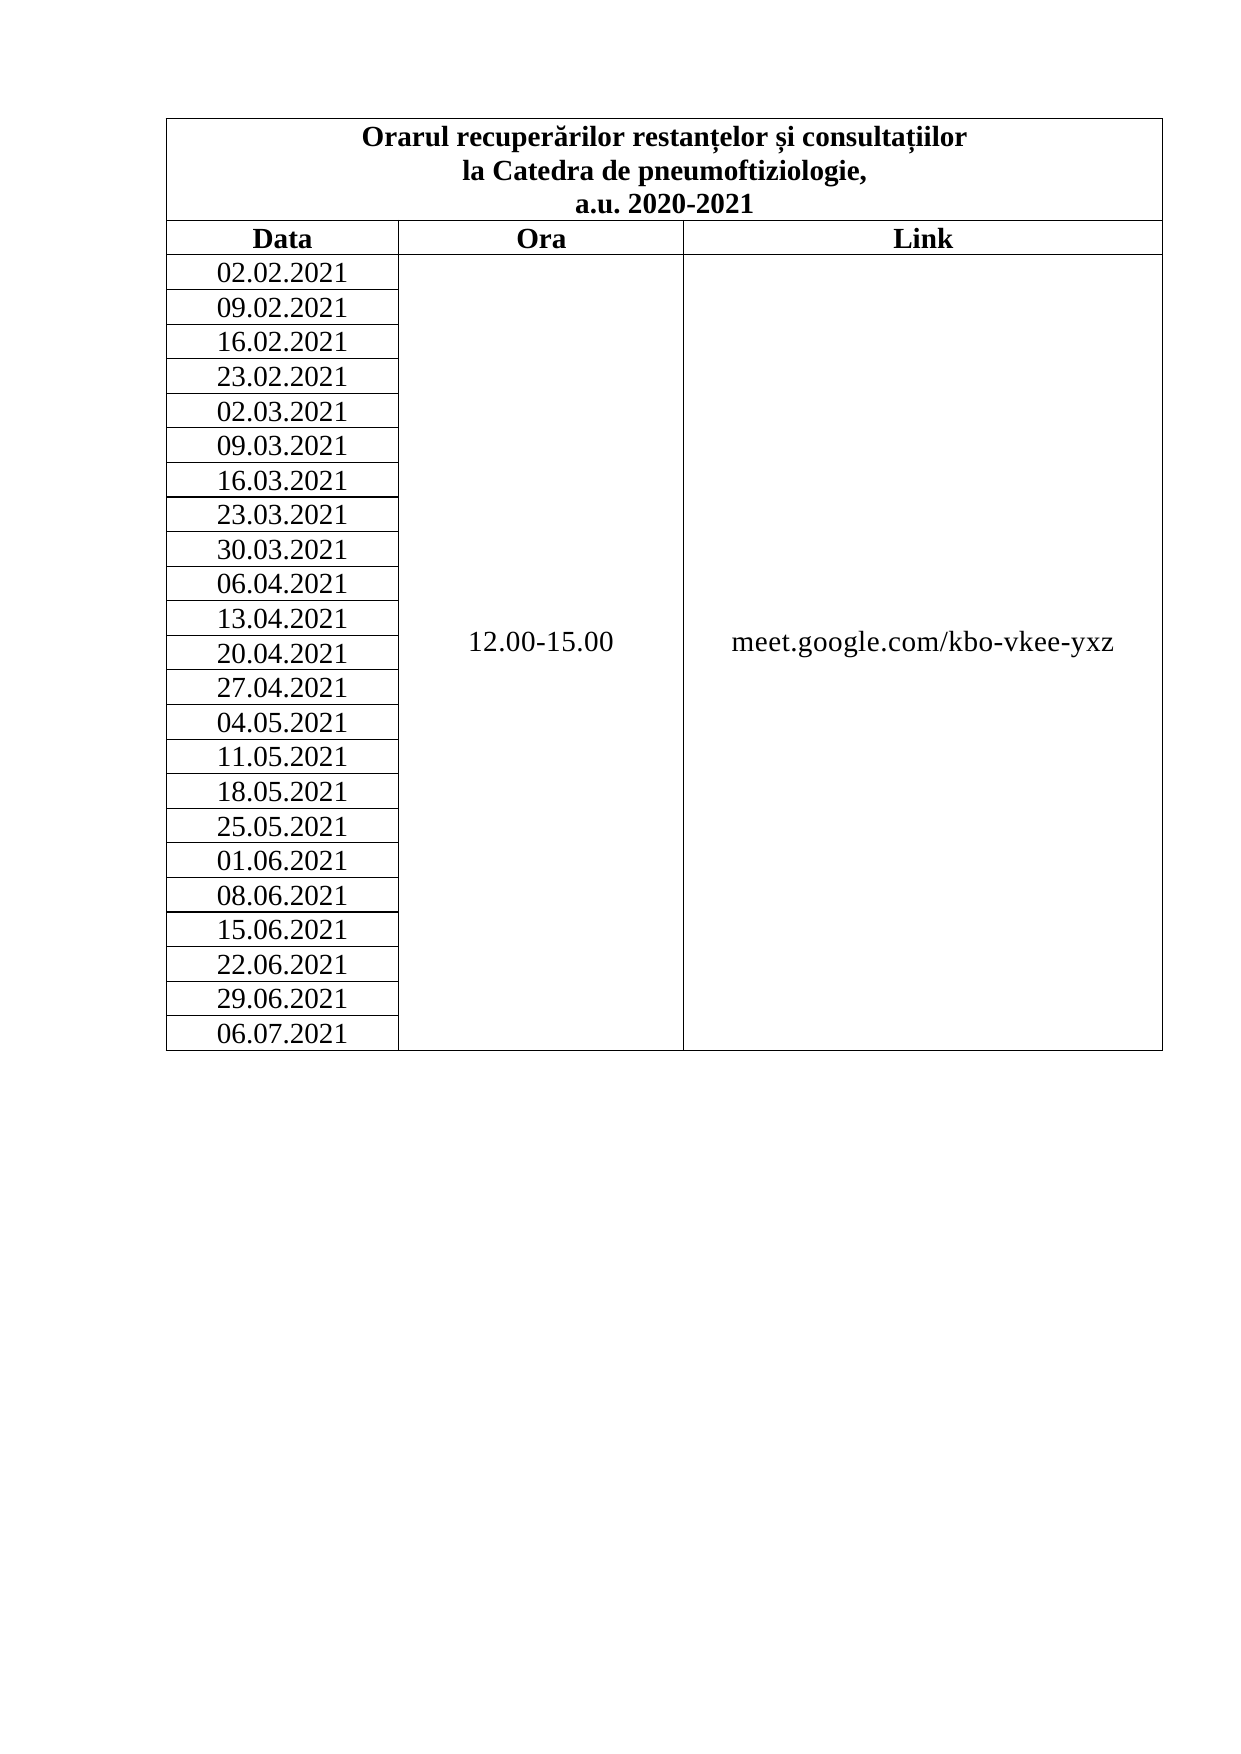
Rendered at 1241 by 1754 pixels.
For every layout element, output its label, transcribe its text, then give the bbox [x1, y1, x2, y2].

table_cell 23.02.2021 [167, 359, 398, 393]
table_cell 22.06.2021 [167, 947, 398, 981]
table_cell 29.06.2021 [167, 982, 398, 1015]
table_cell 02.02.2021 [167, 255, 398, 289]
table_cell 27.04.2021 [167, 670, 398, 704]
table_cell 12.00-15.00 [399, 255, 683, 1050]
table_cell 13.04.2021 [167, 601, 398, 635]
table_cell 02.03.2021 [167, 394, 398, 427]
table_cell meet.google.com/kbo-vkee-yxz [684, 255, 1162, 1050]
table_cell 06.07.2021 [167, 1016, 398, 1050]
table_cell 15.06.2021 [167, 913, 398, 946]
table_cell 20.04.2021 [167, 636, 398, 669]
table_cell 09.02.2021 [167, 290, 398, 323]
table_cell 16.02.2021 [167, 325, 398, 358]
table_cell Link [684, 221, 1162, 254]
table_cell 01.06.2021 [167, 843, 398, 877]
table_cell 11.05.2021 [167, 740, 398, 773]
table_cell 04.05.2021 [167, 705, 398, 738]
table_cell Ora [399, 221, 683, 254]
table_header Orarul recuperărilor restanțelor și consultațiilor la Catedra de pneumoftiziologie, a.u. 2020-2021 [167, 119, 1162, 220]
table_cell 06.04.2021 [167, 567, 398, 600]
table_cell 08.06.2021 [167, 878, 398, 911]
table_cell 30.03.2021 [167, 532, 398, 566]
table_cell 25.05.2021 [167, 809, 398, 842]
table_cell 23.03.2021 [167, 498, 398, 531]
table_cell 18.05.2021 [167, 774, 398, 808]
table_cell 16.03.2021 [167, 463, 398, 496]
table_cell Data [167, 221, 398, 254]
table_cell 09.03.2021 [167, 428, 398, 462]
